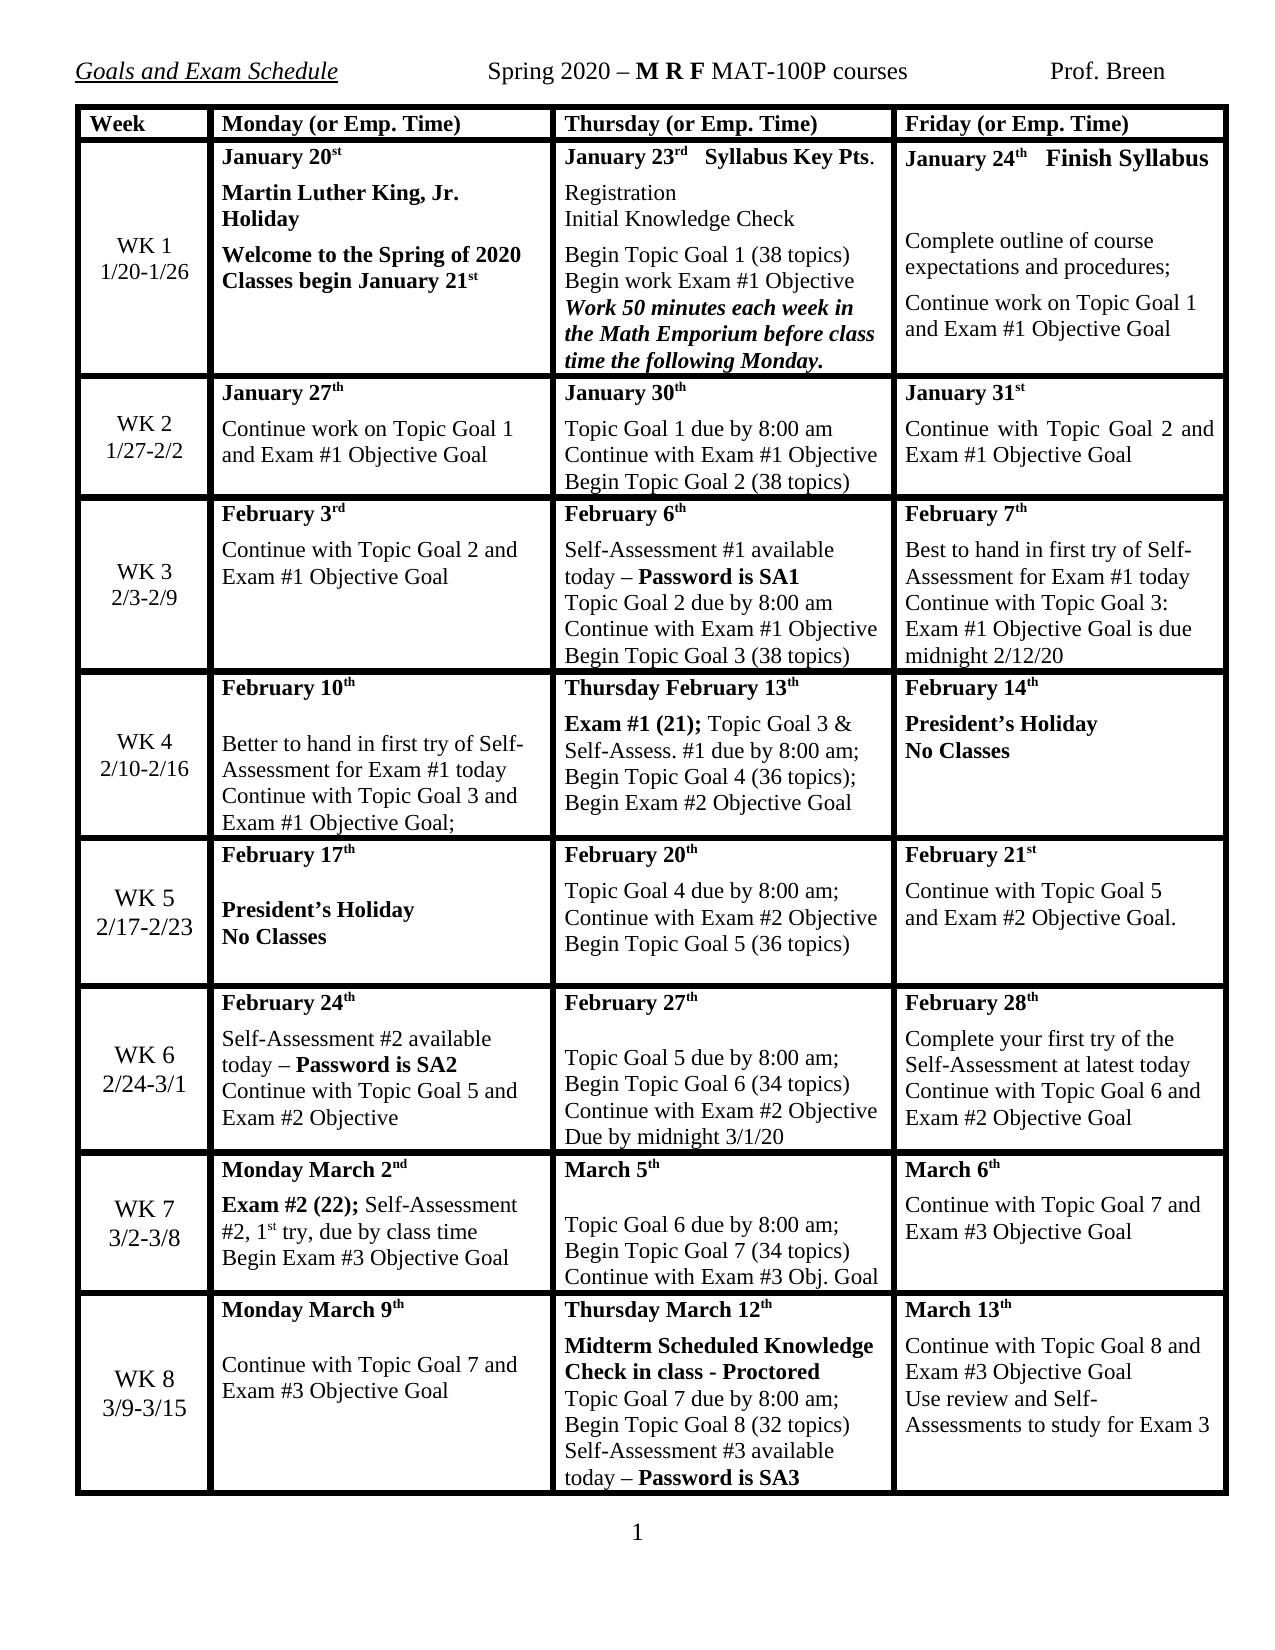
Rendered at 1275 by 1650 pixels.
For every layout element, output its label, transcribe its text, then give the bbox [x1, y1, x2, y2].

table_cell January 23rd Syllabus Key Pts. Registration Initial Knowledge Check Begin Topic Goal 1 (38 topics) Begin work Exam #1 Objective Work 50 minutes each week in the Math Emporium before class time the following Monday. [556, 143, 891, 373]
table_header Week [81, 110, 207, 137]
table_cell Thursday February 13th Exam #1 (21); Topic Goal 3 & Self-Assess. #1 due by 8:00 am; Begin Topic Goal 4 (36 topics); Begin Exam #2 Objective Goal [556, 675, 891, 835]
table_cell February 10th Better to hand in first try of Self-Assessment for Exam #1 today Continue with Topic Goal 3 and Exam #1 Objective Goal; [214, 675, 550, 835]
table_cell January 31st Continue with Topic Goal 2 and Exam #1 Objective Goal [897, 379, 1223, 494]
table_cell WK 4 2/10-2/16 [81, 675, 207, 835]
table_cell WK 3 2/3-2/9 [81, 501, 207, 668]
table_cell February 17th President’s Holiday No Classes [214, 841, 550, 983]
table_cell February 14th President’s Holiday No Classes [897, 675, 1223, 835]
table_cell February 24th Self-Assessment #2 available today – Password is SA2 Continue with Topic Goal 5 and Exam #2 Objective [214, 989, 550, 1149]
table_cell WK 1 1/20-1/26 [81, 143, 207, 373]
table_cell February 21st Continue with Topic Goal 5 and Exam #2 Objective Goal. [897, 841, 1223, 983]
table_cell Monday March 2nd Exam #2 (22); Self-Assessment #2, 1st try, due by class time Begin Exam #3 Objective Goal [214, 1156, 550, 1290]
table_cell WK 7 3/2-3/8 [81, 1156, 207, 1290]
table_cell WK 2 1/27-2/2 [81, 379, 207, 494]
table_header Friday (or Emp. Time) [897, 110, 1223, 137]
table_cell Monday March 9th Continue with Topic Goal 7 and Exam #3 Objective Goal [214, 1296, 550, 1490]
table_cell January 20st Martin Luther King, Jr. Holiday Welcome to the Spring of 2020 Classes begin January 21st [214, 143, 550, 373]
table_cell January 27th Continue work on Topic Goal 1 and Exam #1 Objective Goal [214, 379, 550, 494]
table_cell January 30th Topic Goal 1 due by 8:00 am Continue with Exam #1 Objective Begin Topic Goal 2 (38 topics) [556, 379, 891, 494]
table_cell WK 6 2/24-3/1 [81, 989, 207, 1149]
table_cell Thursday March 12th Midterm Scheduled Knowledge Check in class - Proctored Topic Goal 7 due by 8:00 am; Begin Topic Goal 8 (32 topics) Self-Assessment #3 available today – Password is SA3 [556, 1296, 891, 1490]
table_cell WK 5 2/17-2/23 [81, 841, 207, 983]
table_cell February 28th Complete your first try of the Self-Assessment at latest today Continue with Topic Goal 6 and Exam #2 Objective Goal [897, 989, 1223, 1149]
table_cell March 5th Topic Goal 6 due by 8:00 am; Begin Topic Goal 7 (34 topics) Continue with Exam #3 Obj. Goal [556, 1156, 891, 1290]
table_cell WK 8 3/9-3/15 [81, 1296, 207, 1490]
table_cell January 24th Finish Syllabus Complete outline of course expectations and procedures; Continue work on Topic Goal 1 and Exam #1 Objective Goal [897, 143, 1223, 373]
table_cell February 27th Topic Goal 5 due by 8:00 am; Begin Topic Goal 6 (34 topics) Continue with Exam #2 Objective Due by midnight 3/1/20 [556, 989, 891, 1149]
table_cell March 13th Continue with Topic Goal 8 and Exam #3 Objective Goal Use review and Self-Assessments to study for Exam 3 [897, 1296, 1223, 1490]
table_cell February 7th Best to hand in first try of Self-Assessment for Exam #1 today Continue with Topic Goal 3: Exam #1 Objective Goal is due midnight 2/12/20 [897, 501, 1223, 668]
table_cell February 3rd Continue with Topic Goal 2 and Exam #1 Objective Goal [214, 501, 550, 668]
table_header Monday (or Emp. Time) [214, 110, 550, 137]
table_cell March 6th Continue with Topic Goal 7 and Exam #3 Objective Goal [897, 1156, 1223, 1290]
text Goals and Exam Schedule Spring 2020 – M R F MAT-100P courses Prof. Breen [75, 56, 1200, 85]
table_cell February 20th Topic Goal 4 due by 8:00 am; Continue with Exam #2 Objective Begin Topic Goal 5 (36 topics) [556, 841, 891, 983]
table_header Thursday (or Emp. Time) [556, 110, 891, 137]
table_cell February 6th Self-Assessment #1 available today – Password is SA1 Topic Goal 2 due by 8:00 am Continue with Exam #1 Objective Begin Topic Goal 3 (38 topics) [556, 501, 891, 668]
